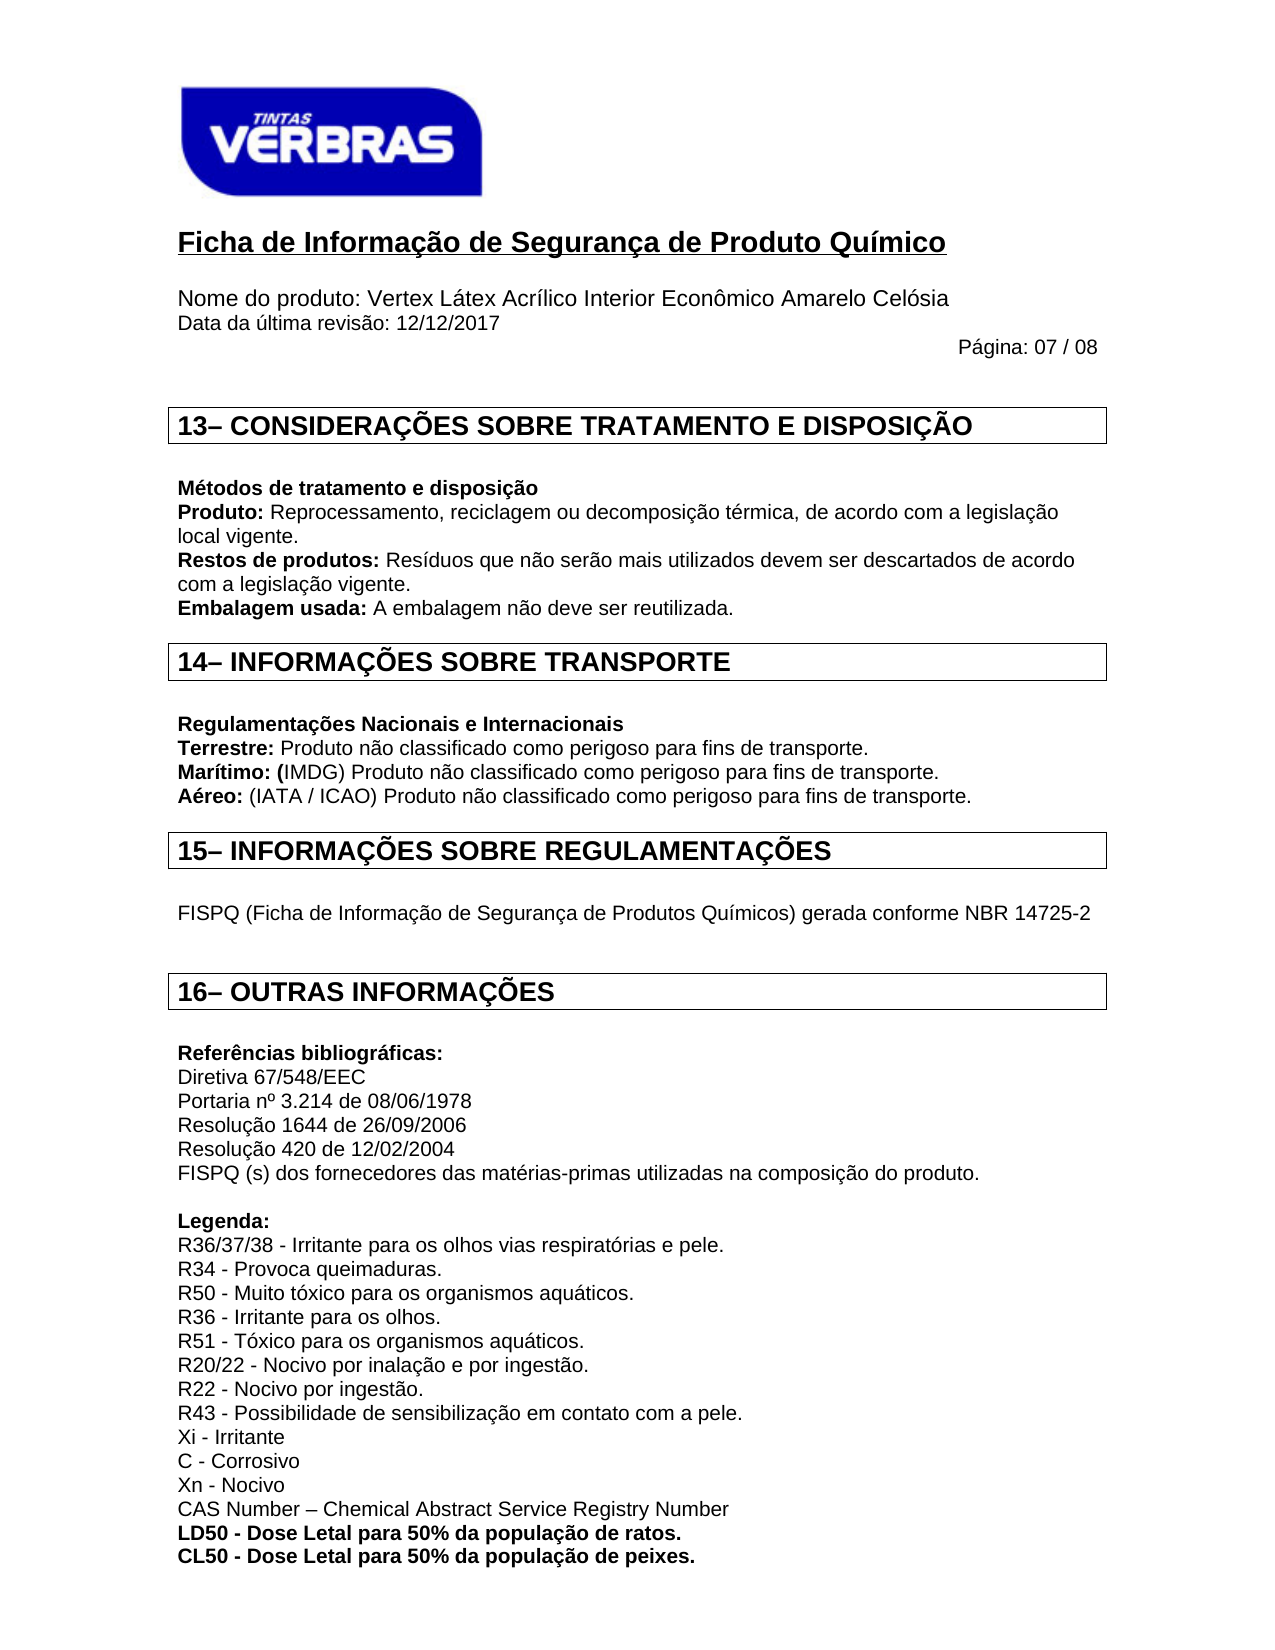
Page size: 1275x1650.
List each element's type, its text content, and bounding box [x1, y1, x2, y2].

text Referências bibliográficas: [177, 1041, 1098, 1065]
text Regulamentações Nacionais e Internacionais [177, 712, 1098, 736]
text Xi - Irritante [177, 1424, 1098, 1448]
text Métodos de tratamento e disposição [177, 476, 1098, 499]
text LD50 - Dose Letal para 50% da população de ratos. [177, 1520, 1098, 1544]
text Legenda: [177, 1209, 1098, 1233]
text R50 - Muito tóxico para os organismos aquáticos. [177, 1281, 1098, 1305]
text Restos de produtos: Resíduos que não serão mais utilizados devem ser descartados de acordo com a legislação vigente. [177, 547, 1098, 595]
picture [177, 73, 487, 216]
text Resolução 1644 de 26/09/2006 [177, 1113, 1098, 1137]
text CAS Number – Chemical Abstract Service Registry Number [177, 1496, 1098, 1520]
text R51 - Tóxico para os organismos aquáticos. [177, 1329, 1098, 1353]
text Diretiva 67/548/EEC [177, 1065, 1098, 1089]
text 15– INFORMAÇÕES SOBRE REGULAMENTAÇÕES [169, 833, 1106, 868]
text Marítimo: (IMDG) Produto não classificado como perigoso para fins de transporte. [177, 760, 1098, 784]
text Produto: Reprocessamento, reciclagem ou decomposição térmica, de acordo com a legislação local vigente. [177, 499, 1098, 547]
text R34 - Provoca queimaduras. [177, 1257, 1098, 1281]
text FISPQ (Ficha de Informação de Segurança de Produtos Químicos) gerada conforme NBR 14725-2 [177, 901, 1098, 924]
text Embalagem usada: A embalagem não deve ser reutilizada. [177, 595, 1098, 619]
text R22 - Nocivo por ingestão. [177, 1377, 1098, 1401]
text FISPQ (s) dos fornecedores das matérias-primas utilizadas na composição do produto. [177, 1161, 1098, 1185]
text Resolução 420 de 12/02/2004 [177, 1137, 1098, 1161]
text 13– CONSIDERAÇÕES SOBRE TRATAMENTO E DISPOSIÇÃO [169, 408, 1106, 443]
text Aéreo: (IATA / ICAO) Produto não classificado como perigoso para fins de transporte. [177, 784, 1098, 808]
text R36/37/38 - Irritante para os olhos vias respiratórias e pele. [177, 1233, 1098, 1257]
text Página: 07 / 08 [177, 335, 1098, 359]
text R20/22 - Nocivo por inalação e por ingestão. [177, 1353, 1098, 1377]
text 16– OUTRAS INFORMAÇÕES [169, 974, 1106, 1009]
text Terrestre: Produto não classificado como perigoso para fins de transporte. [177, 736, 1098, 760]
text CL50 - Dose Letal para 50% da população de peixes. [177, 1544, 1098, 1568]
text Xn - Nocivo [177, 1472, 1098, 1496]
text R36 - Irritante para os olhos. [177, 1305, 1098, 1329]
text R43 - Possibilidade de sensibilização em contato com a pele. [177, 1401, 1098, 1424]
text Portaria nº 3.214 de 08/06/1978 [177, 1089, 1098, 1113]
text C - Corrosivo [177, 1448, 1098, 1472]
text 14– INFORMAÇÕES SOBRE TRANSPORTE [169, 644, 1106, 680]
